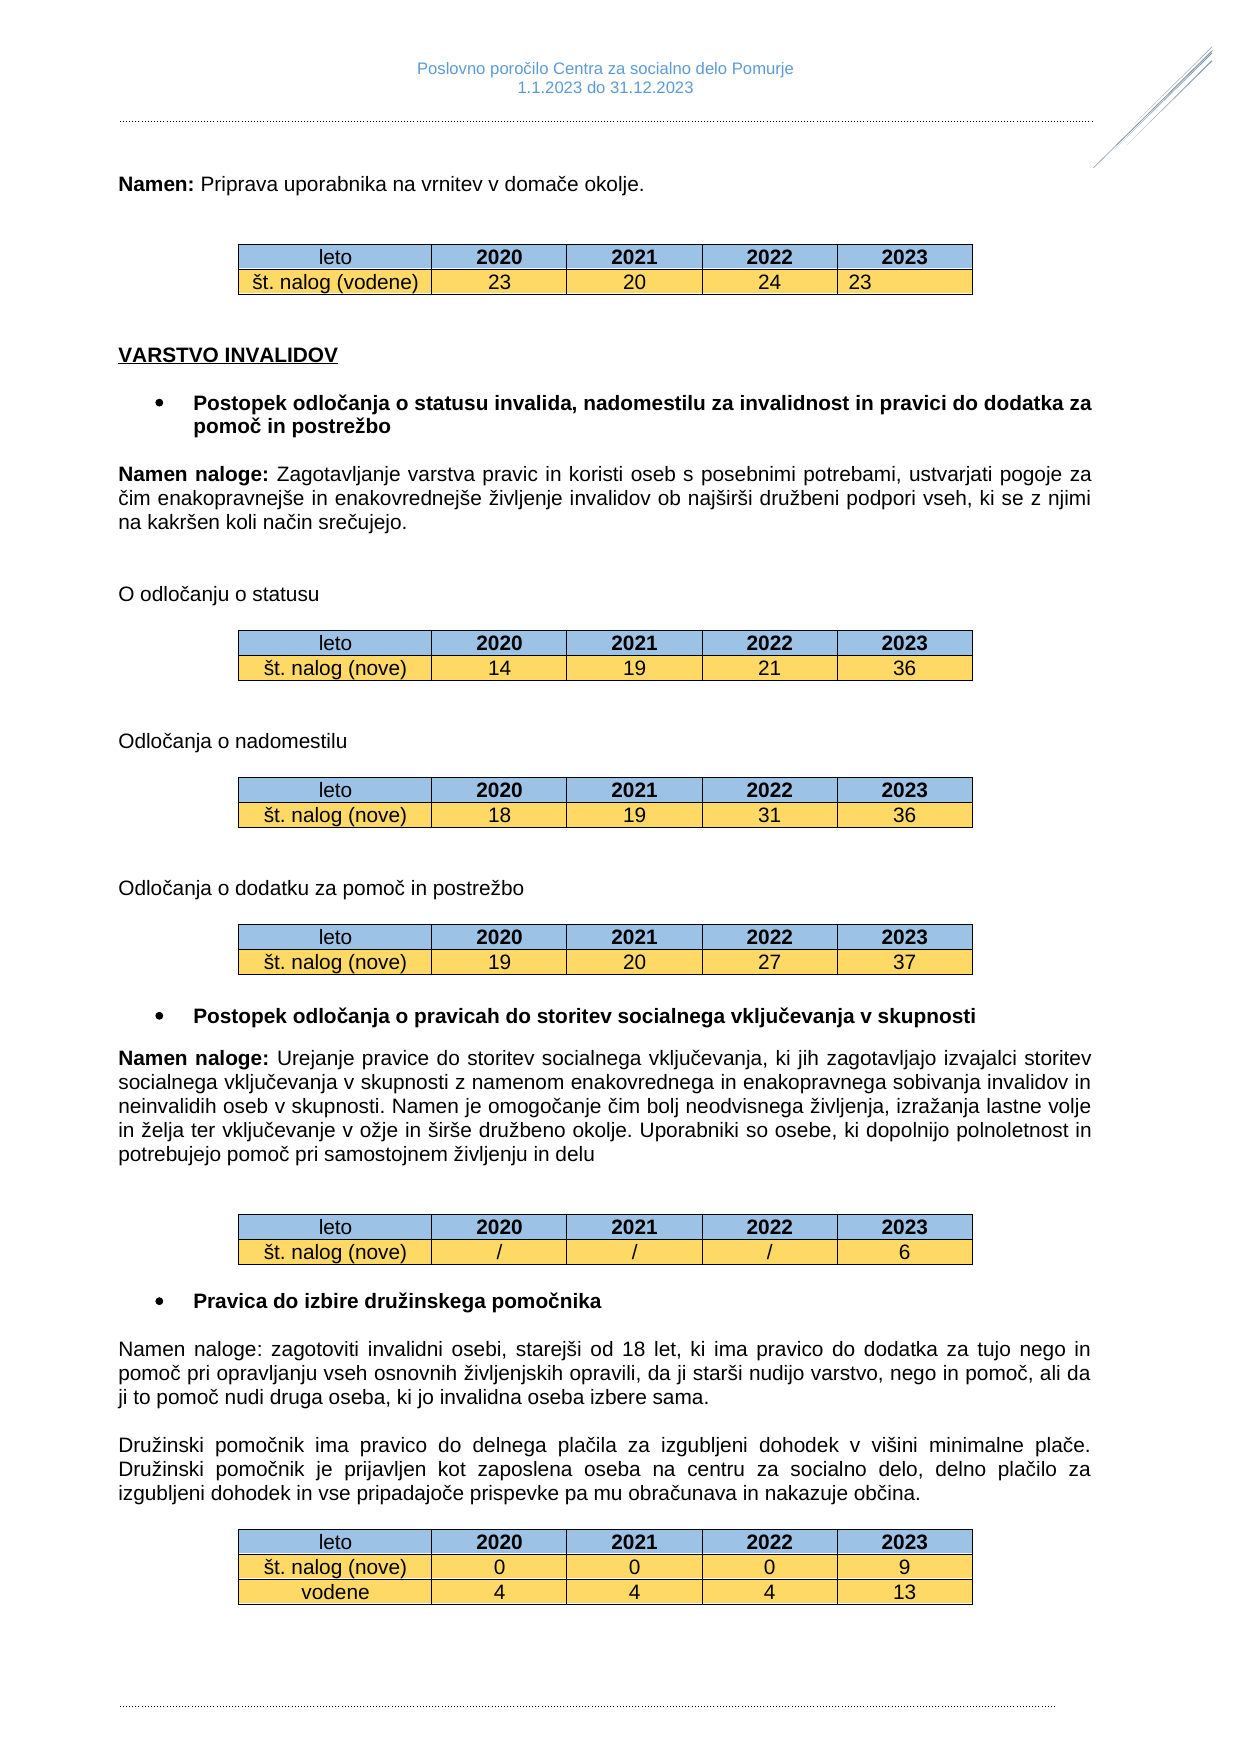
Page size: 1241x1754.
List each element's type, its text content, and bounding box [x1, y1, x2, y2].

text VARSTVO INVALIDOV [118, 342, 1093, 366]
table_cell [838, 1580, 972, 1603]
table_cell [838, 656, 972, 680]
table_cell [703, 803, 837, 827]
text Namen naloge: zagotoviti invalidni osebi, starejši od 18 let, ki ima pravico do dodatka za tujo nego in pomoč pri opravljanju vseh osnovnih življenjskih opravili, da ji starši nudijo varstvo, nego in pomoč, ali da ji to pomoč nudi druga oseba, ki jo invalidna oseba izbere sama. [118, 1337, 1093, 1409]
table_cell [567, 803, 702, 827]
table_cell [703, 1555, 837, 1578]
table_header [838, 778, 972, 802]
list Pravica do izbire družinskega pomočnika [156, 1289, 1093, 1313]
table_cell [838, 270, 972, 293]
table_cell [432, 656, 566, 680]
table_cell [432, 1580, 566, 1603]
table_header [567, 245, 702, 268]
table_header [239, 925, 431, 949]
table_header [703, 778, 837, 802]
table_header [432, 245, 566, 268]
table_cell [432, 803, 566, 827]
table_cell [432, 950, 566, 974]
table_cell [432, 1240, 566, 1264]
list Postopek odločanja o statusu invalida, nadomestilu za invalidnost in pravici do dodatka za pomoč in postrežbo [156, 390, 1093, 438]
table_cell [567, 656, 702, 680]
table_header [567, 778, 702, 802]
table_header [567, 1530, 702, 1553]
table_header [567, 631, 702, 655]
text Namen naloge: Zagotavljanje varstva pravic in koristi oseb s posebnimi potrebami, ustvarjati pogoje za čim enakopravnejše in enakovrednejše življenje invalidov ob najširši družbeni podpori vseh, ki se z njimi na kakršen koli način srečujejo. [118, 462, 1093, 534]
text Namen naloge: Urejanje pravice do storitev socialnega vključevanja, ki jih zagotavljajo izvajalci storitev socialnega vključevanja v skupnosti z namenom enakovrednega in enakopravnega sobivanja invalidov in neinvalidih oseb v skupnosti. Namen je omogočanje čim bolj neodvisnega življenja, izražanja lastne volje in želja ter vključevanje v ožje in širše družbeno okolje. Uporabniki so osebe, ki dopolnijo polnoletnost in potrebujejo pomoč pri samostojnem življenju in delu [118, 1046, 1093, 1166]
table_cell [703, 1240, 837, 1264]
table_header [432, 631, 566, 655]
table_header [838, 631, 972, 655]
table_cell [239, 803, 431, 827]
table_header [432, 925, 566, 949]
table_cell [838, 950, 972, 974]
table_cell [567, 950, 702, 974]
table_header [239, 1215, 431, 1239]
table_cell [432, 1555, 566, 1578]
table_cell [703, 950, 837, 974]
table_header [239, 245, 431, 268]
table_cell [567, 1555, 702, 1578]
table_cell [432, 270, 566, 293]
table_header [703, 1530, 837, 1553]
text Namen: Priprava uporabnika na vrnitev v domače okolje. [118, 172, 1093, 196]
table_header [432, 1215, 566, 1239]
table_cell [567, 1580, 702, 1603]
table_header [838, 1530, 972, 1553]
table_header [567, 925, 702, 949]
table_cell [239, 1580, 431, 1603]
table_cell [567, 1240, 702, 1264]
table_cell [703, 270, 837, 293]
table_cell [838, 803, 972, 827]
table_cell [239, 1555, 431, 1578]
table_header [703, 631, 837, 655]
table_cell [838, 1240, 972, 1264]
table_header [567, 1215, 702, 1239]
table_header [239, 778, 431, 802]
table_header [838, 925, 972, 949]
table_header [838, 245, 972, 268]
list Postopek odločanja o pravicah do storitev socialnega vključevanja v skupnosti [156, 1003, 1093, 1028]
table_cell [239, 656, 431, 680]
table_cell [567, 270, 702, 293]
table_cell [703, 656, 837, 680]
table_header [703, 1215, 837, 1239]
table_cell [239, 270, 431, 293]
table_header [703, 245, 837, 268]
text Odločanja o dodatku za pomoč in postrežbo [118, 876, 1093, 900]
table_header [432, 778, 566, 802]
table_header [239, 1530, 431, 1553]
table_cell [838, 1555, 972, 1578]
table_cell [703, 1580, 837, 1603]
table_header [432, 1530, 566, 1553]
text Odločanja o nadomestilu [118, 729, 1093, 753]
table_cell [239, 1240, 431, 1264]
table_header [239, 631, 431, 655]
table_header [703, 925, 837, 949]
text Družinski pomočnik ima pravico do delnega plačila za izgubljeni dohodek v višini minimalne plače. Družinski pomočnik je prijavljen kot zaposlena oseba na centru za socialno delo, delno plačilo za izgubljeni dohodek in vse pripadajoče prispevke pa mu obračunava in nakazuje občina. [118, 1433, 1093, 1504]
text O odločanju o statusu [118, 582, 1093, 606]
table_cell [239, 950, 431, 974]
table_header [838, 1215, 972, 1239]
